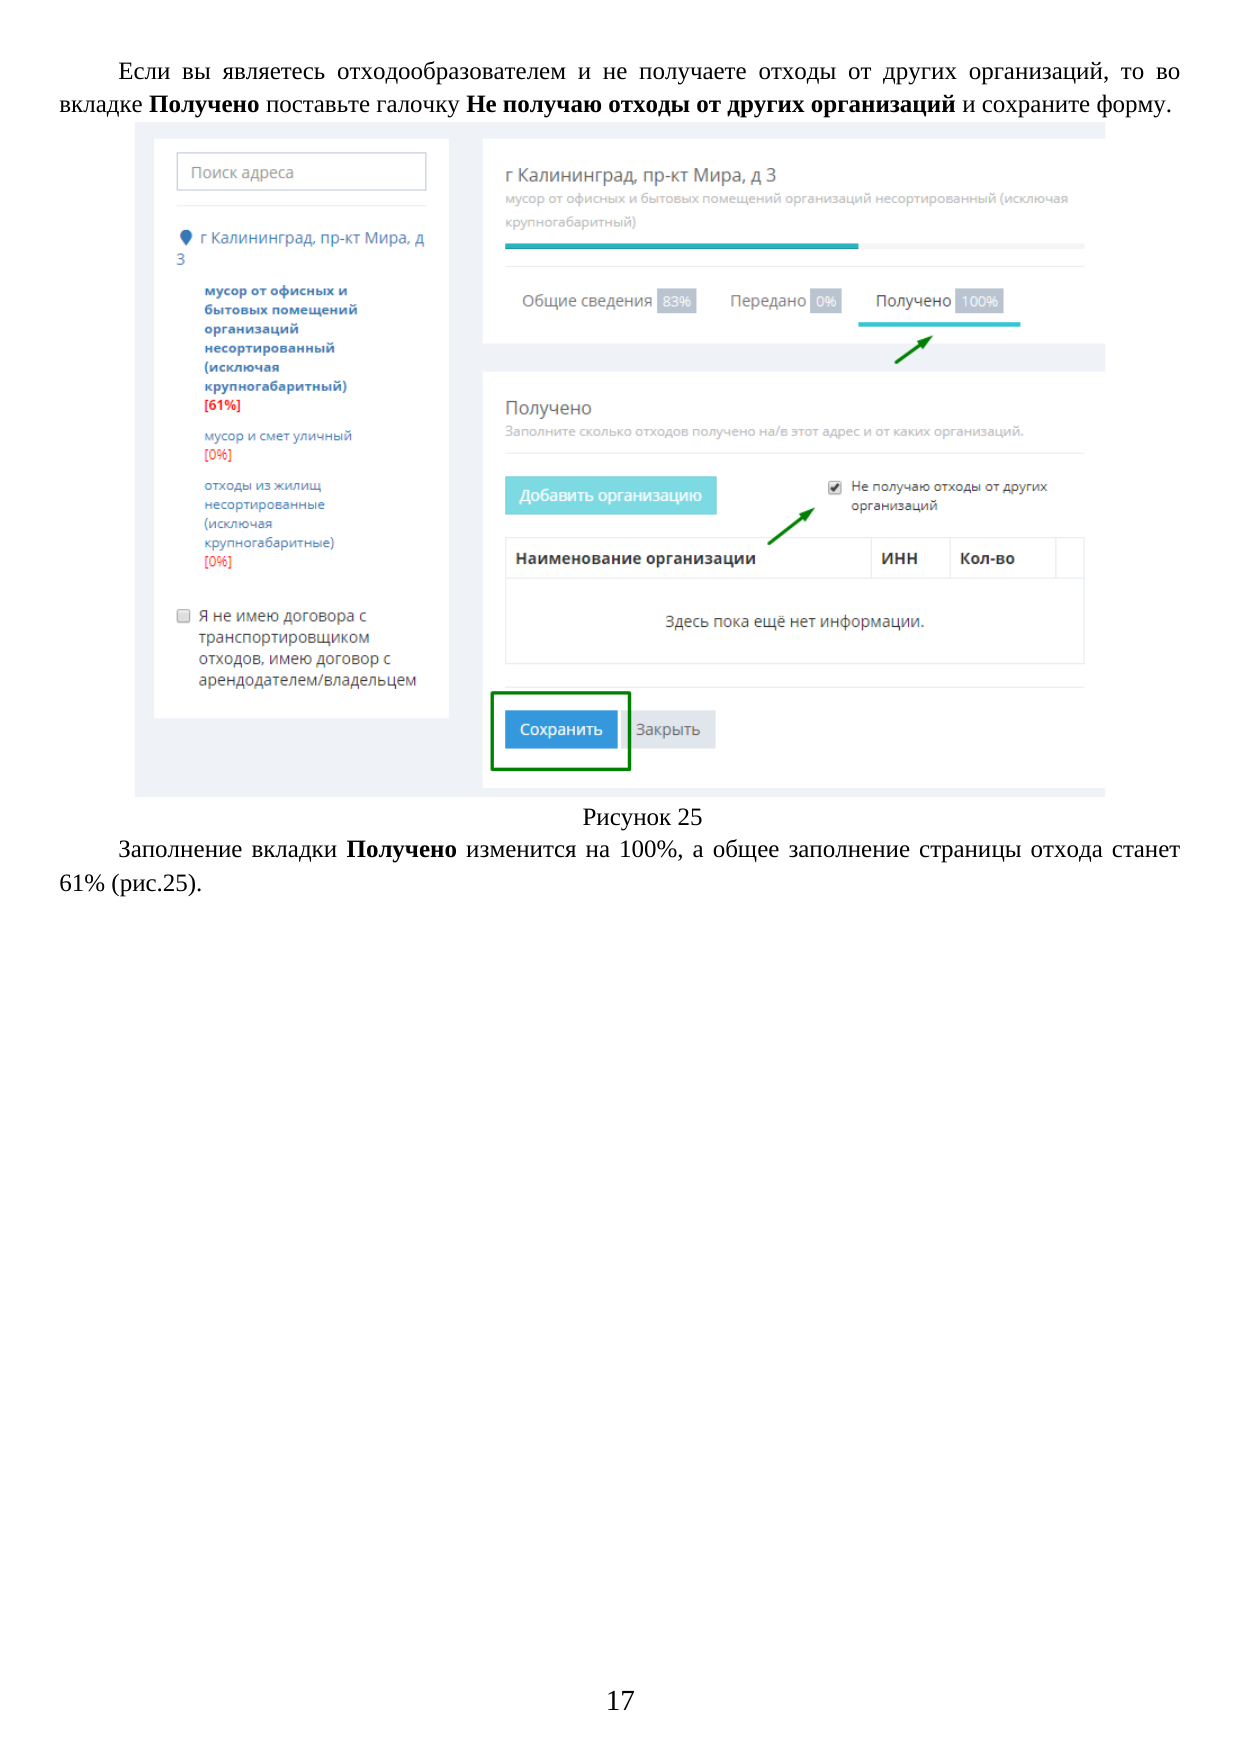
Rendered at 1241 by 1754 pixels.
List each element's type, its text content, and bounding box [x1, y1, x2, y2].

text Если вы являетесь отходообразователем и не получаете отходы от других организаций, то во вкладке Получено поставьте галочку Не получаю отходы от других организаций и сохраните форму. [59, 56, 1181, 118]
text Заполнение вкладки Получено изменится на 100%, а общее заполнение страницы отхода станет 61% (рис.25). [59, 834, 1181, 896]
picture [134, 122, 1106, 797]
text Рисунок 25 [59, 802, 1181, 830]
